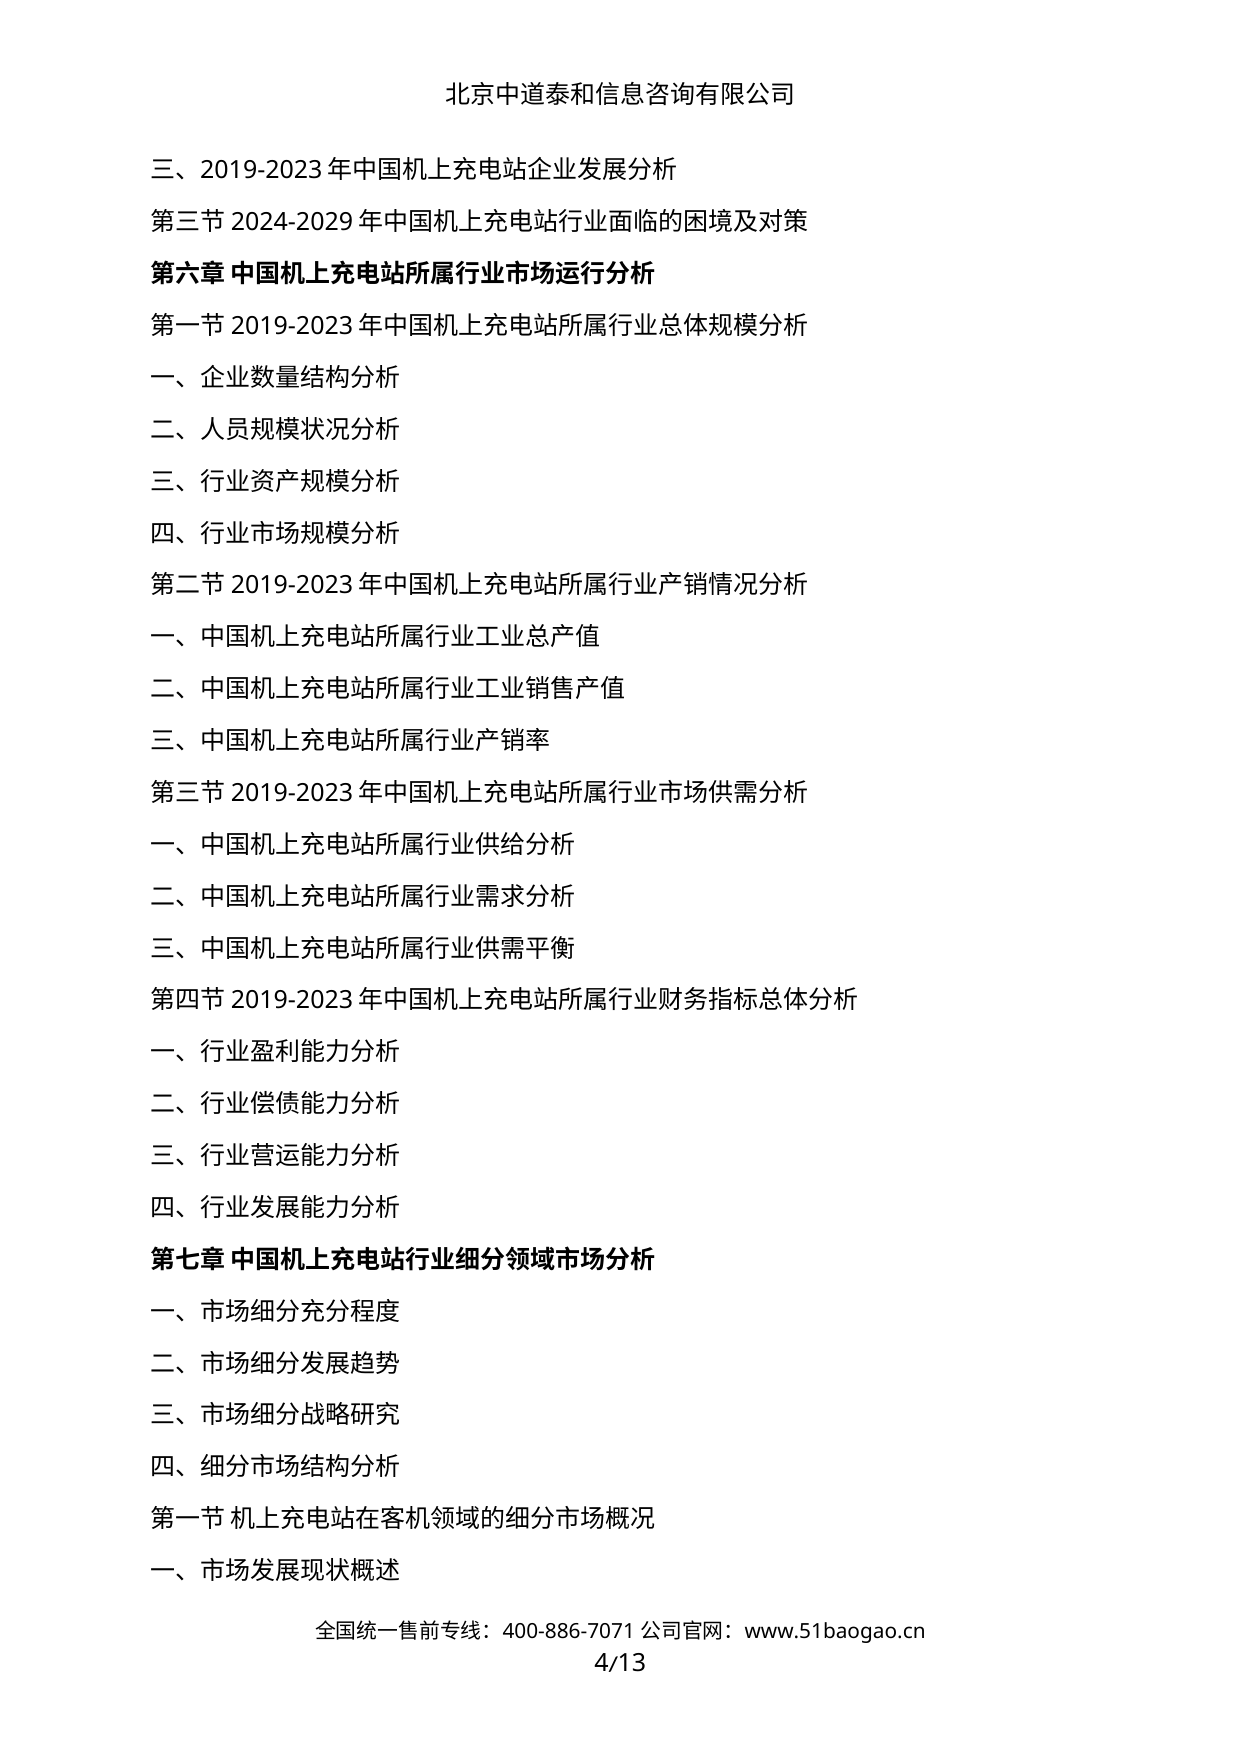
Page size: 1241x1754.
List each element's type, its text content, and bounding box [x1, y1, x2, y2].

text 一、中国机上充电站所属行业工业总产值 [150, 617, 1090, 653]
text 三、市场细分战略研究 [150, 1395, 1090, 1431]
text 二、人员规模状况分析 [150, 409, 1090, 446]
text 一、市场细分充分程度 [150, 1291, 1090, 1327]
text 四、行业发展能力分析 [150, 1187, 1090, 1224]
text 四、细分市场结构分析 [150, 1447, 1090, 1483]
text 三、2019-2023年中国机上充电站企业发展分析 [150, 150, 1090, 186]
text 三、行业资产规模分析 [150, 461, 1090, 497]
text 一、市场发展现状概述 [150, 1551, 1090, 1587]
text 第三节 2024-2029年中国机上充电站行业面临的困境及对策 [150, 202, 1090, 238]
text 三、中国机上充电站所属行业产销率 [150, 721, 1090, 757]
text 第一节 机上充电站在客机领域的细分市场概况 [150, 1499, 1090, 1535]
text 第一节 2019-2023年中国机上充电站所属行业总体规模分析 [150, 306, 1090, 342]
text 三、行业营运能力分析 [150, 1136, 1090, 1172]
text 第七章 中国机上充电站行业细分领域市场分析 [150, 1239, 1090, 1276]
text 第二节 2019-2023年中国机上充电站所属行业产销情况分析 [150, 565, 1090, 601]
text 二、市场细分发展趋势 [150, 1343, 1090, 1379]
text 一、中国机上充电站所属行业供给分析 [150, 824, 1090, 861]
text 第四节 2019-2023年中国机上充电站所属行业财务指标总体分析 [150, 980, 1090, 1016]
text 二、中国机上充电站所属行业工业销售产值 [150, 669, 1090, 705]
text 一、企业数量结构分析 [150, 357, 1090, 394]
text 第六章 中国机上充电站所属行业市场运行分析 [150, 254, 1090, 290]
text 一、行业盈利能力分析 [150, 1032, 1090, 1068]
text 第三节 2019-2023年中国机上充电站所属行业市场供需分析 [150, 772, 1090, 809]
text 三、中国机上充电站所属行业供需平衡 [150, 928, 1090, 964]
text 二、行业偿债能力分析 [150, 1084, 1090, 1120]
text 四、行业市场规模分析 [150, 513, 1090, 549]
text 二、中国机上充电站所属行业需求分析 [150, 876, 1090, 912]
